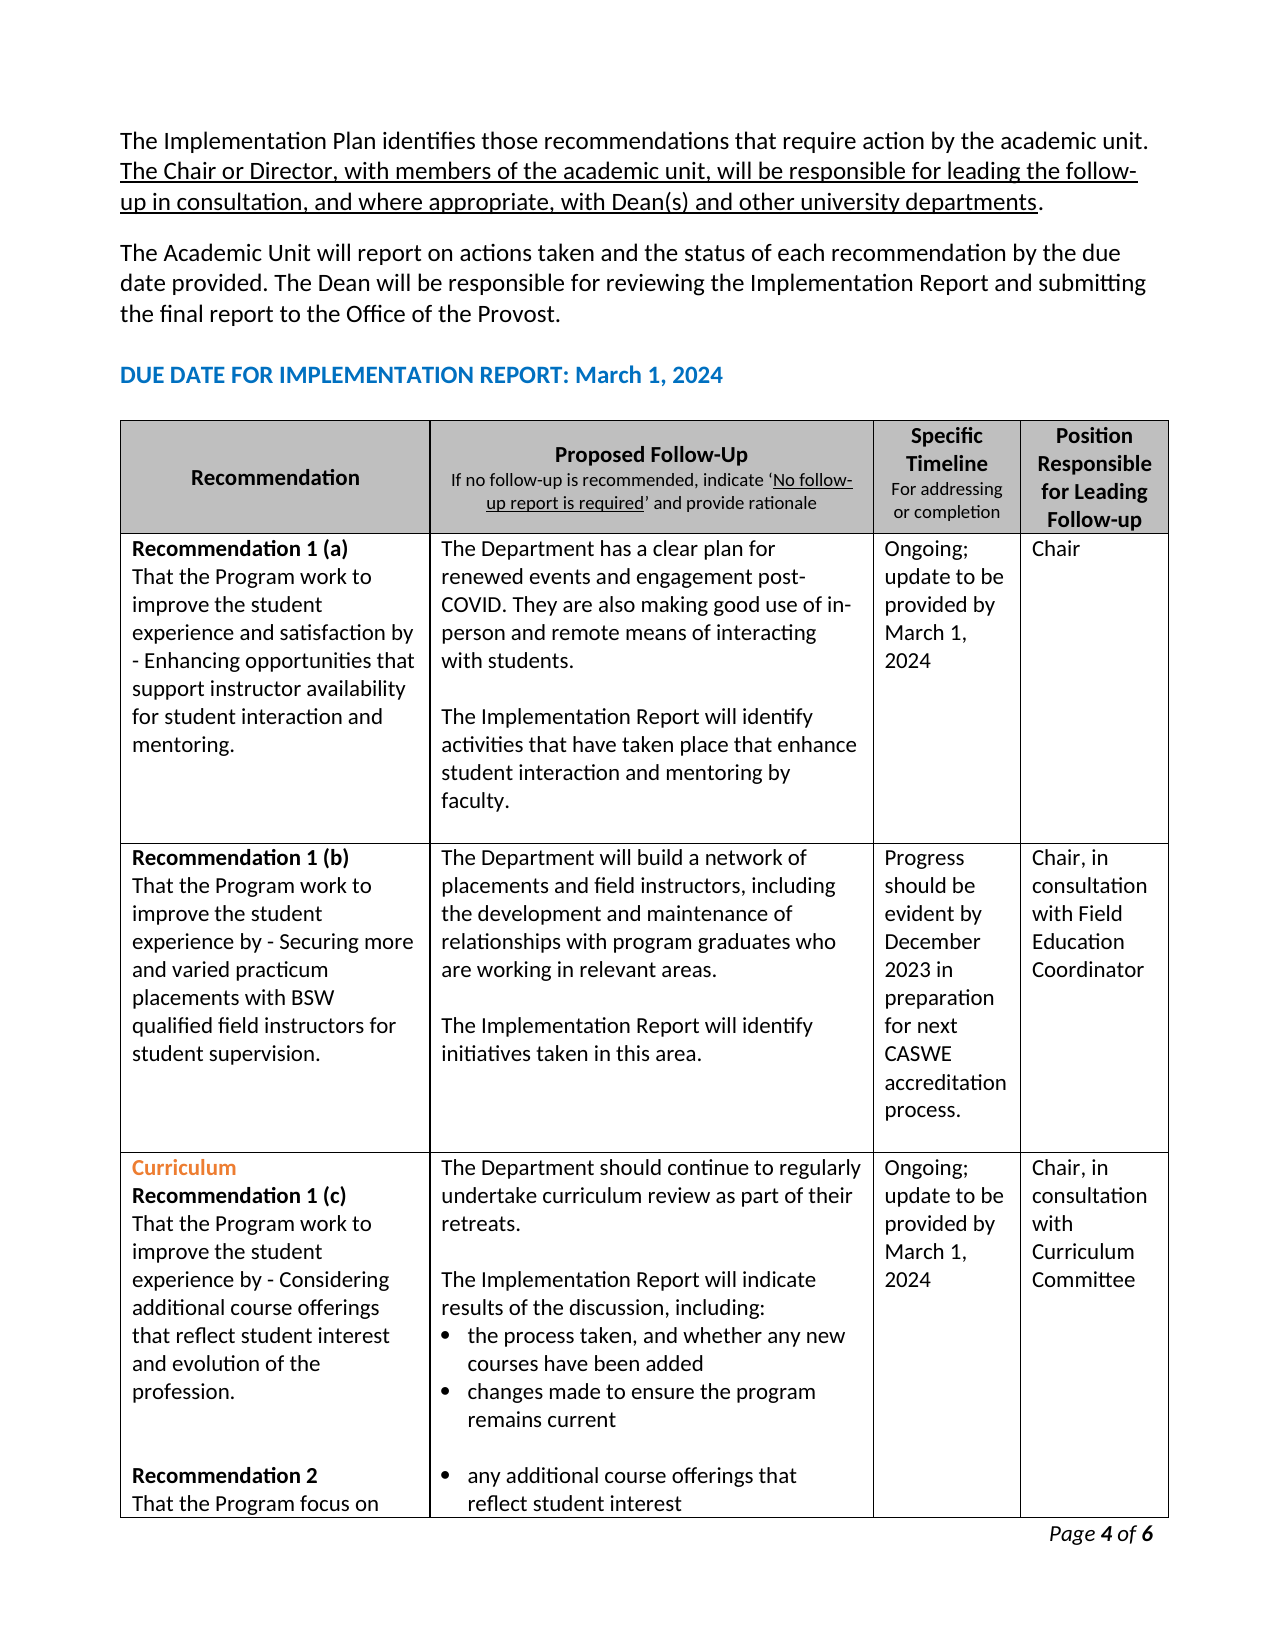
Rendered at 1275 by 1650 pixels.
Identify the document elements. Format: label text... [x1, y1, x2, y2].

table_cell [431, 1153, 873, 1517]
table_header Proposed Follow-Up If no follow-up is recommended, indicate ‘No follow-up report is required’ and provide rationale [431, 421, 873, 533]
table_cell The Department has a clear plan for renewed events and engagement post-COVID. They are also making good use of in-person and remote means of interacting with students. The Implementation Report will identify activities that have taken place that enhance student interaction and mentoring by faculty. [431, 534, 873, 842]
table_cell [874, 1153, 1020, 1517]
table_header Specific Timeline For addressing or completion [874, 421, 1020, 533]
table_cell Chair [1021, 534, 1168, 842]
text The Academic Unit will report on actions taken and the status of each recommendation by the due date provided. The Dean will be responsible for reviewing the Implementation Report and submitting the final report to the Office of the Provost. [120, 237, 1155, 328]
table_cell Chair, in consultation with Field Education Coordinator [1021, 844, 1168, 1152]
text DUE DATE FOR IMPLEMENTATION REPORT: March 1, 2024 [120, 359, 1155, 389]
table_header Recommendation [121, 421, 429, 533]
table_cell Recommendation 1 (a) That the Program work to improve the student experience and satisfaction by - Enhancing opportunities that support instructor availability for student interaction and mentoring. [121, 534, 429, 842]
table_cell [1021, 1153, 1168, 1517]
table_cell Progress should be evident by December 2023 in preparation for next CASWE accreditation process. [874, 844, 1020, 1152]
table_cell Ongoing; update to be provided by March 1, 2024 [874, 534, 1020, 842]
table_cell Recommendation 1 (b) That the Program work to improve the student experience by - Securing more and varied practicum placements with BSW qualified field instructors for student supervision. [121, 844, 429, 1152]
table_header Position Responsible for Leading Follow-up [1021, 421, 1168, 533]
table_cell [121, 1153, 429, 1517]
text The Implementation Plan identifies those recommendations that require action by the academic unit. The Chair or Director, with members of the academic unit, will be responsible for leading the follow-up in consultation, and where appropriate, with Dean(s) and other university departments. [120, 125, 1155, 217]
table_cell The Department will build a network of placements and field instructors, including the development and maintenance of relationships with program graduates who are working in relevant areas. The Implementation Report will identify initiatives taken in this area. [431, 844, 873, 1152]
